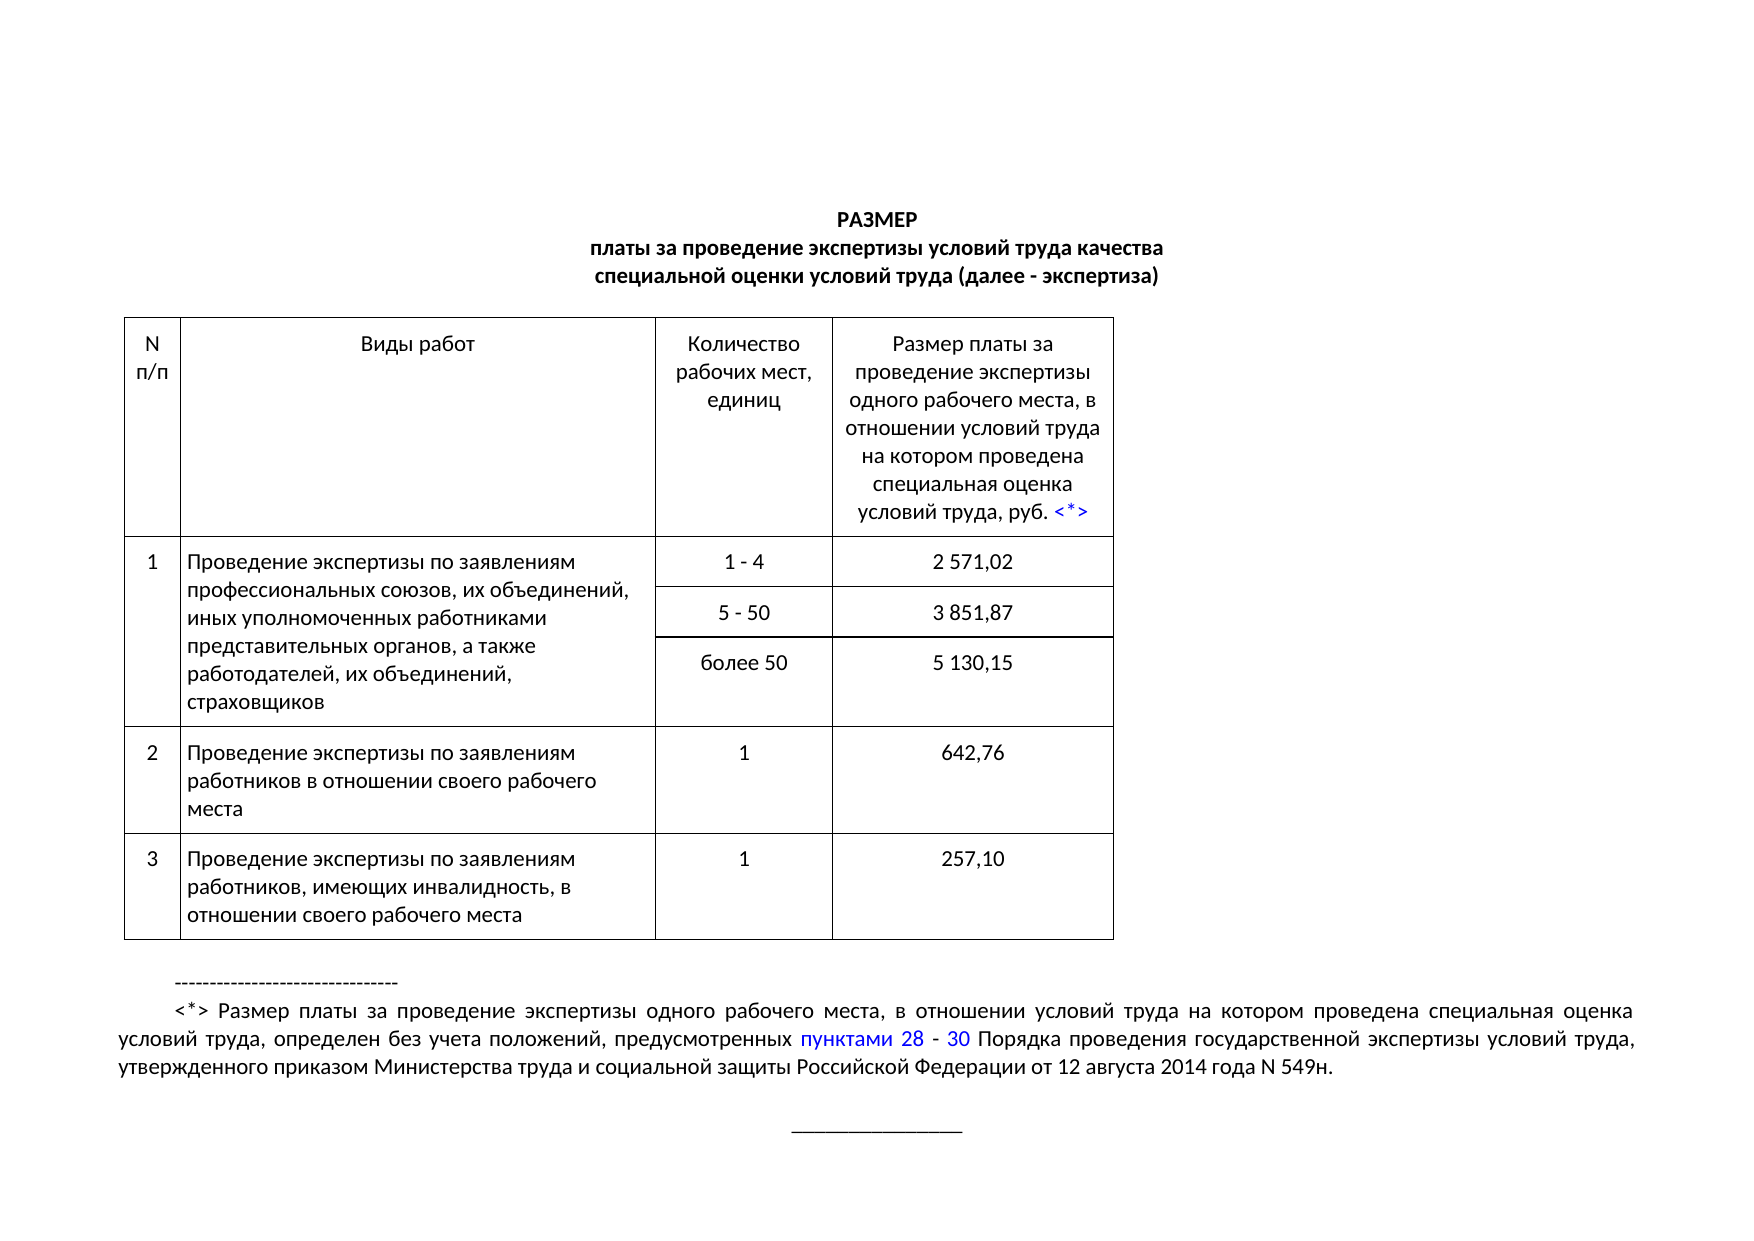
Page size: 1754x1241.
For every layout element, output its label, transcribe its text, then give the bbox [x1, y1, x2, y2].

table_cell 1 [656, 727, 832, 832]
table_cell 1 [125, 537, 180, 726]
text -------------------------------- [118, 968, 1636, 996]
table_cell 5 130,15 [833, 638, 1113, 726]
table_cell 3 [125, 834, 180, 939]
table_cell Проведение экспертизы по заявлениям работников в отношении своего рабочего места [181, 727, 655, 832]
table_cell более 50 [656, 638, 832, 726]
table_cell 3 851,87 [833, 587, 1113, 636]
table_header N п/п [125, 318, 180, 536]
table_header Количество рабочих мест, единиц [656, 318, 832, 536]
table_header Размер платы за проведение экспертизы одного рабочего места, в отношении условий труда на котором проведена специальная оценка условий труда, руб. <*> [833, 318, 1113, 536]
table_cell 1 [656, 834, 832, 939]
table_cell 642,76 [833, 727, 1113, 832]
table_cell 5 - 50 [656, 587, 832, 636]
table_header Виды работ [181, 318, 655, 536]
text РАЗМЕР [118, 205, 1636, 233]
table_cell 1 - 4 [656, 537, 832, 586]
text <*> Размер платы за проведение экспертизы одного рабочего места, в отношении условий труда на котором проведена специальная оценка условий труда, определен без учета положений, предусмотренных пунктами 28 - 30 Порядка проведения государственной экспертизы условий труда, утвержденного приказом Министерства труда и социальной защиты Российской Федерации от 12 августа 2014 года N 549н. [118, 996, 1636, 1080]
text платы за проведение экспертизы условий труда качества [118, 233, 1636, 261]
table_cell Проведение экспертизы по заявлениям профессиональных союзов, их объединений, иных уполномоченных работниками представительных органов, а также работодателей, их объединений, страховщиков [181, 537, 655, 726]
text специальной оценки условий труда (далее - экспертиза) [118, 261, 1636, 289]
table_cell 257,10 [833, 834, 1113, 939]
table_cell 2 571,02 [833, 537, 1113, 586]
table_cell Проведение экспертизы по заявлениям работников, имеющих инвалидность, в отношении своего рабочего места [181, 834, 655, 939]
text _______________ [118, 1108, 1636, 1136]
table_cell 2 [125, 727, 180, 832]
